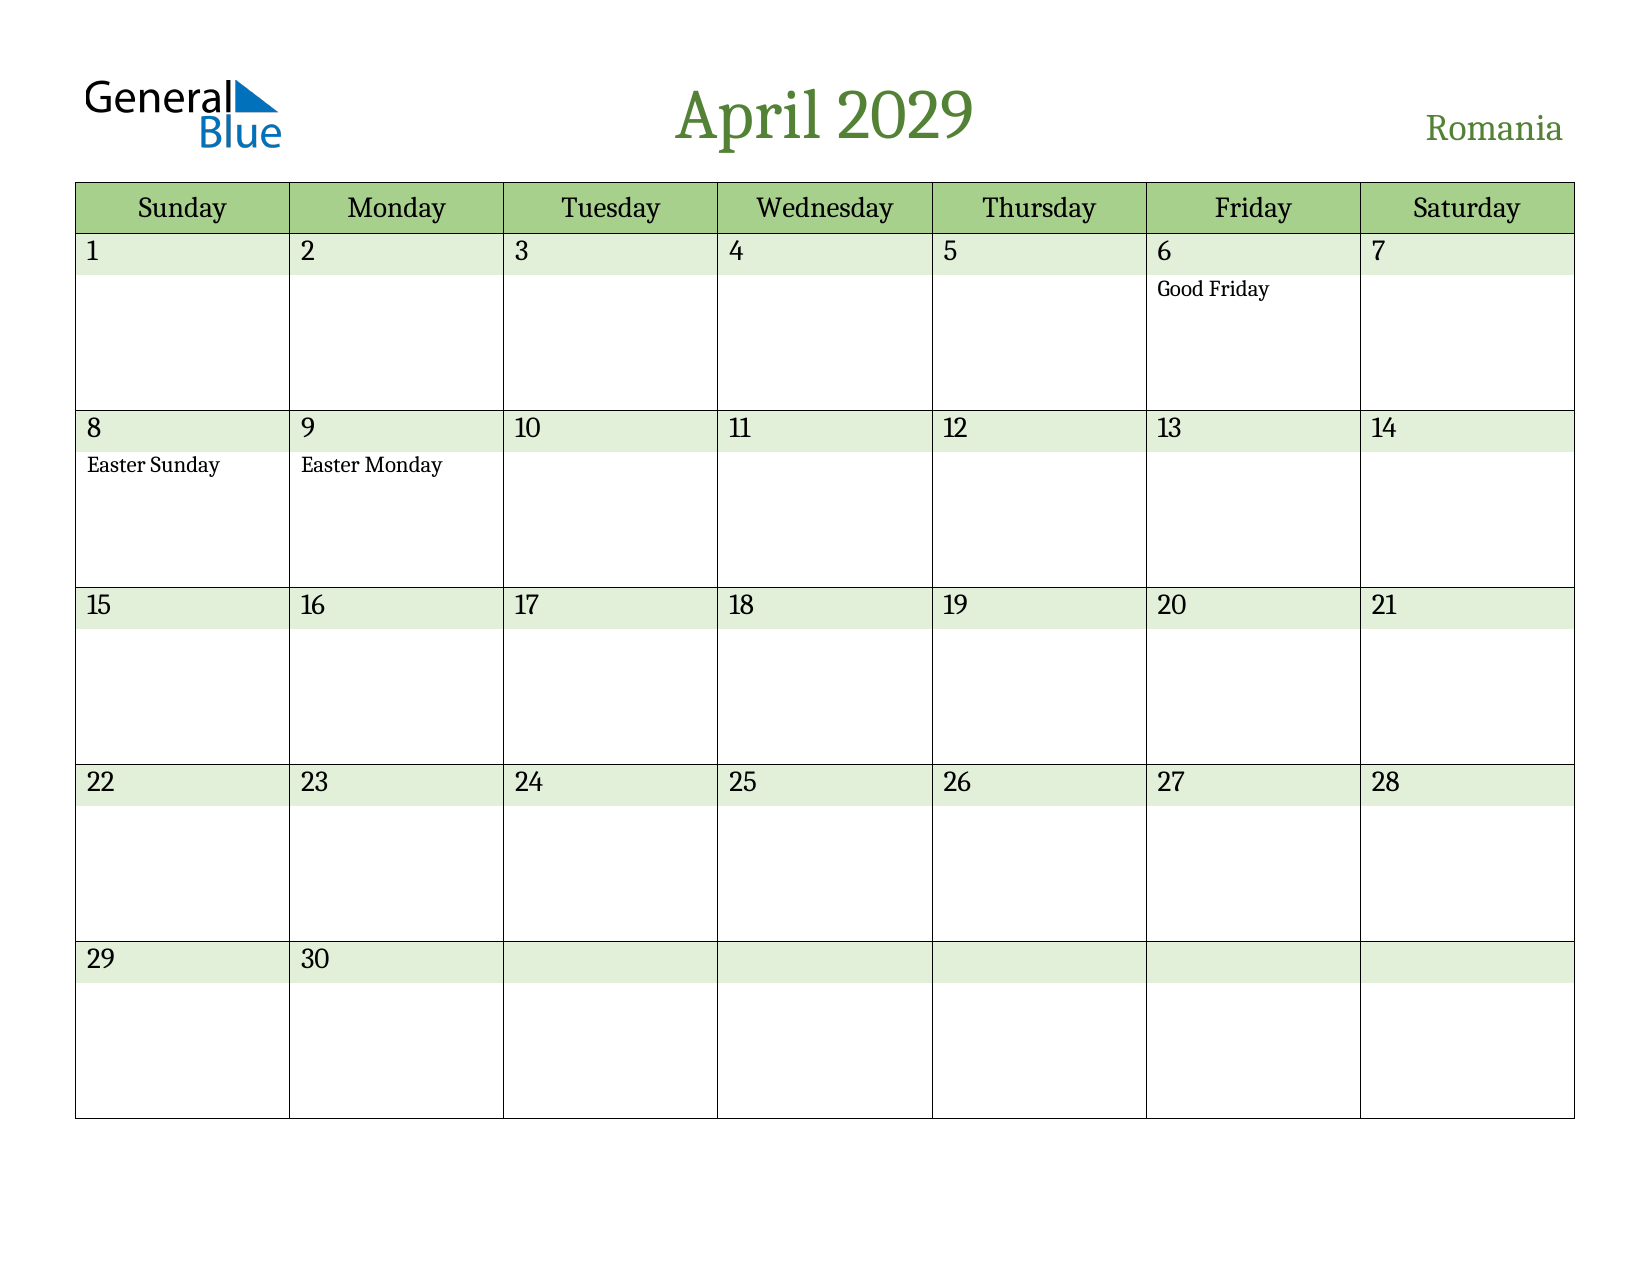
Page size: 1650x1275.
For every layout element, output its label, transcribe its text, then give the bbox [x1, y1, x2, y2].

table_cell 29 [76, 942, 289, 983]
table_cell Easter Monday [290, 452, 503, 587]
table_cell Easter Sunday [76, 452, 289, 587]
table_cell 6 [1147, 234, 1360, 275]
picture [86, 80, 281, 148]
table_cell [1361, 275, 1574, 410]
table_cell [718, 275, 932, 410]
table_cell [76, 983, 289, 1118]
table_cell [1147, 942, 1360, 983]
table_cell [1147, 629, 1360, 764]
table_cell 5 [933, 234, 1146, 275]
table_cell 14 [1361, 411, 1574, 452]
table_cell 18 [718, 588, 932, 629]
table_cell Tuesday [504, 183, 717, 233]
table_cell 20 [1147, 588, 1360, 629]
table_cell [1361, 806, 1574, 941]
table_cell [76, 806, 289, 941]
table_cell Friday [1147, 183, 1360, 233]
table_cell [76, 275, 289, 410]
table_cell 24 [504, 765, 717, 806]
table_cell Sunday [76, 183, 289, 233]
table_cell Thursday [933, 183, 1146, 233]
table_cell [290, 806, 503, 941]
table_cell 11 [718, 411, 932, 452]
table_cell [1361, 983, 1574, 1118]
table_header [76, 75, 503, 182]
table_cell 23 [290, 765, 503, 806]
table_cell [290, 275, 503, 410]
table_cell [1361, 629, 1574, 764]
table_cell [933, 629, 1146, 764]
table_cell 1 [76, 234, 289, 275]
table_cell [718, 806, 932, 941]
table_cell 28 [1361, 765, 1574, 806]
table_cell [1361, 452, 1574, 587]
table_cell Good Friday [1147, 275, 1360, 410]
table_cell [76, 629, 289, 764]
table_cell 16 [290, 588, 503, 629]
table_cell 12 [933, 411, 1146, 452]
table_cell 10 [504, 411, 717, 452]
table_cell 26 [933, 765, 1146, 806]
table_cell [933, 275, 1146, 410]
table_cell [718, 629, 932, 764]
table_cell [933, 942, 1146, 983]
table_cell [1147, 806, 1360, 941]
table_cell 8 [76, 411, 289, 452]
table_cell 13 [1147, 411, 1360, 452]
table_cell [718, 452, 932, 587]
table_cell [290, 629, 503, 764]
table_cell [718, 983, 932, 1118]
table_cell Wednesday [718, 183, 932, 233]
table_cell [933, 806, 1146, 941]
table_cell [504, 983, 717, 1118]
table_cell [933, 452, 1146, 587]
table_cell [504, 452, 717, 587]
table_cell 17 [504, 588, 717, 629]
table_header Romania [1146, 75, 1574, 182]
table_cell 2 [290, 234, 503, 275]
table_cell [504, 806, 717, 941]
table_cell [1147, 452, 1360, 587]
table_cell [933, 983, 1146, 1118]
table_cell 25 [718, 765, 932, 806]
table_cell 9 [290, 411, 503, 452]
table_cell 3 [504, 234, 717, 275]
table_cell Monday [290, 183, 503, 233]
table_cell [504, 942, 717, 983]
table_cell 19 [933, 588, 1146, 629]
table_cell [504, 629, 717, 764]
table_cell 22 [76, 765, 289, 806]
table_cell [1147, 983, 1360, 1118]
table_cell 27 [1147, 765, 1360, 806]
table_cell [504, 275, 717, 410]
table_cell [1361, 942, 1574, 983]
table_cell 30 [290, 942, 503, 983]
table_cell 21 [1361, 588, 1574, 629]
table_cell 7 [1361, 234, 1574, 275]
table_cell [718, 942, 932, 983]
table_header April 2029 [504, 75, 1146, 182]
table_cell 4 [718, 234, 932, 275]
table_cell Saturday [1361, 183, 1574, 233]
table_cell 15 [76, 588, 289, 629]
table_cell [290, 983, 503, 1118]
